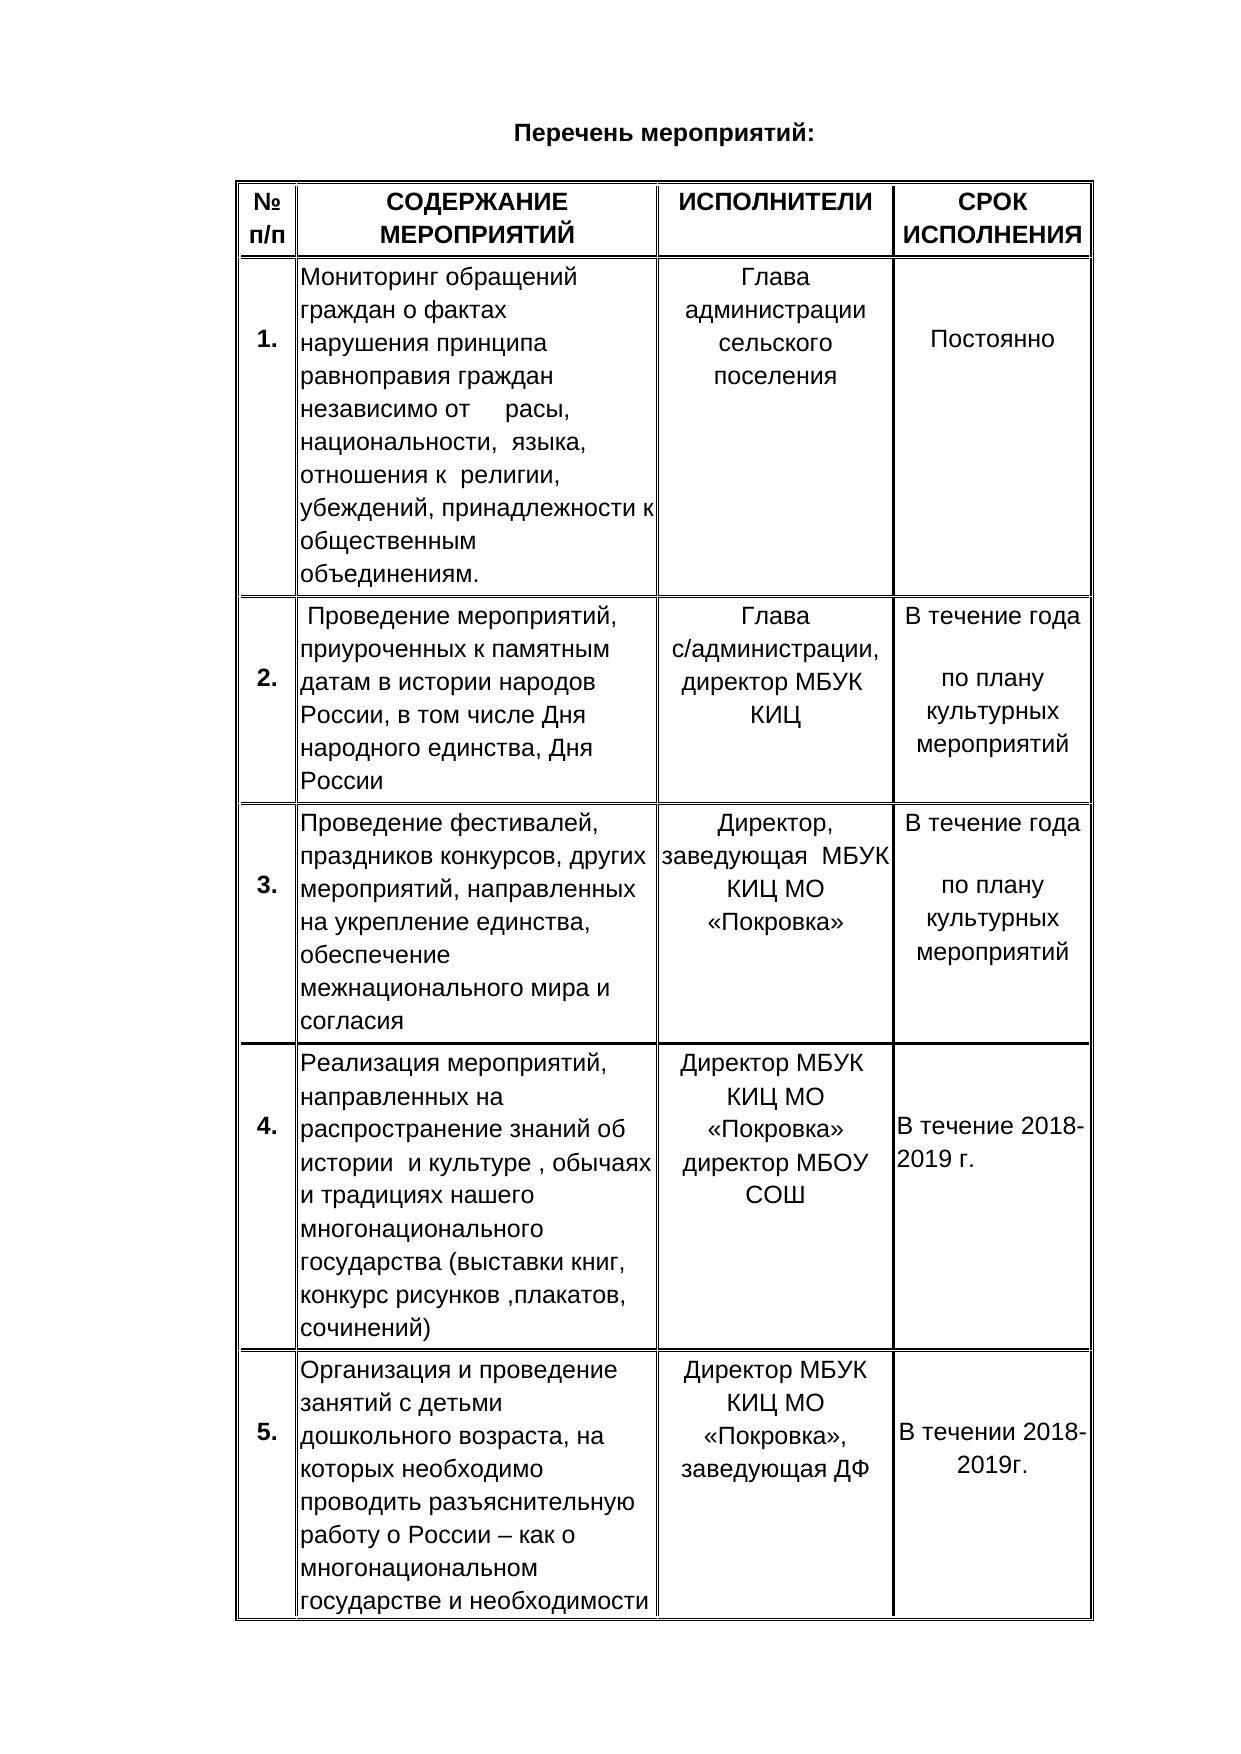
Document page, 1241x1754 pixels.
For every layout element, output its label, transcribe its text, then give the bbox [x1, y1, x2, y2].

table_cell Директор, заведующая МБУК КИЦ МО «Покровка» [659, 805, 892, 1042]
table_cell 3. [237, 802, 297, 1042]
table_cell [297, 1352, 658, 1618]
table_cell Проведение мероприятий, приуроченных к памятным датам в истории народов России, в том числе Дня народного единства, Дня России [298, 598, 656, 802]
table_header СРОК ИСПОЛНЕНИЯ [893, 184, 1090, 255]
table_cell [893, 1348, 1091, 1618]
text Перечень мероприятий: [177, 118, 1152, 147]
table_header ИСПОЛНИТЕЛИ [658, 184, 893, 255]
table_cell 4. [239, 1042, 295, 1348]
table_cell Мониторинг обращений граждан о фактах нарушения принципа равноправия граждан независимо от расы, национальности, языка, отношения к религии, убеждений, принадлежности к общественным объединениям. [298, 259, 656, 595]
table_cell Постоянно [895, 255, 1091, 595]
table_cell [658, 1352, 893, 1618]
table_cell 5. [239, 1348, 297, 1618]
table_cell В течение 2018-2019 г. [895, 1042, 1090, 1348]
table_cell Проведение фестивалей, праздников конкурсов, других мероприятий, направленных на укрепление единства, обеспечение межнационального мира и согласия [298, 805, 656, 1042]
table_cell Реализация мероприятий, направленных на распространение знаний об истории и культуре , обычаях и традициях нашего многонационального государства (выставки книг, конкурс рисунков ,плакатов, сочинений) [298, 1045, 656, 1348]
table_cell Глава администрации сельского поселения [659, 259, 892, 595]
table_cell Глава с/администрации, директор МБУК КИЦ [659, 598, 892, 802]
table_header № п/п [239, 184, 297, 255]
table_cell В течение года по плану культурных мероприятий [893, 595, 1092, 802]
table_header СОДЕРЖАНИЕ МЕРОПРИЯТИЙ [297, 184, 658, 255]
table_cell В течение года по плану культурных мероприятий [893, 802, 1092, 1042]
table_cell 2. [237, 595, 297, 802]
table_cell Директор МБУК КИЦ МО «Покровка» директор МБОУ СОШ [659, 1045, 892, 1348]
table_cell 1. [239, 255, 295, 595]
